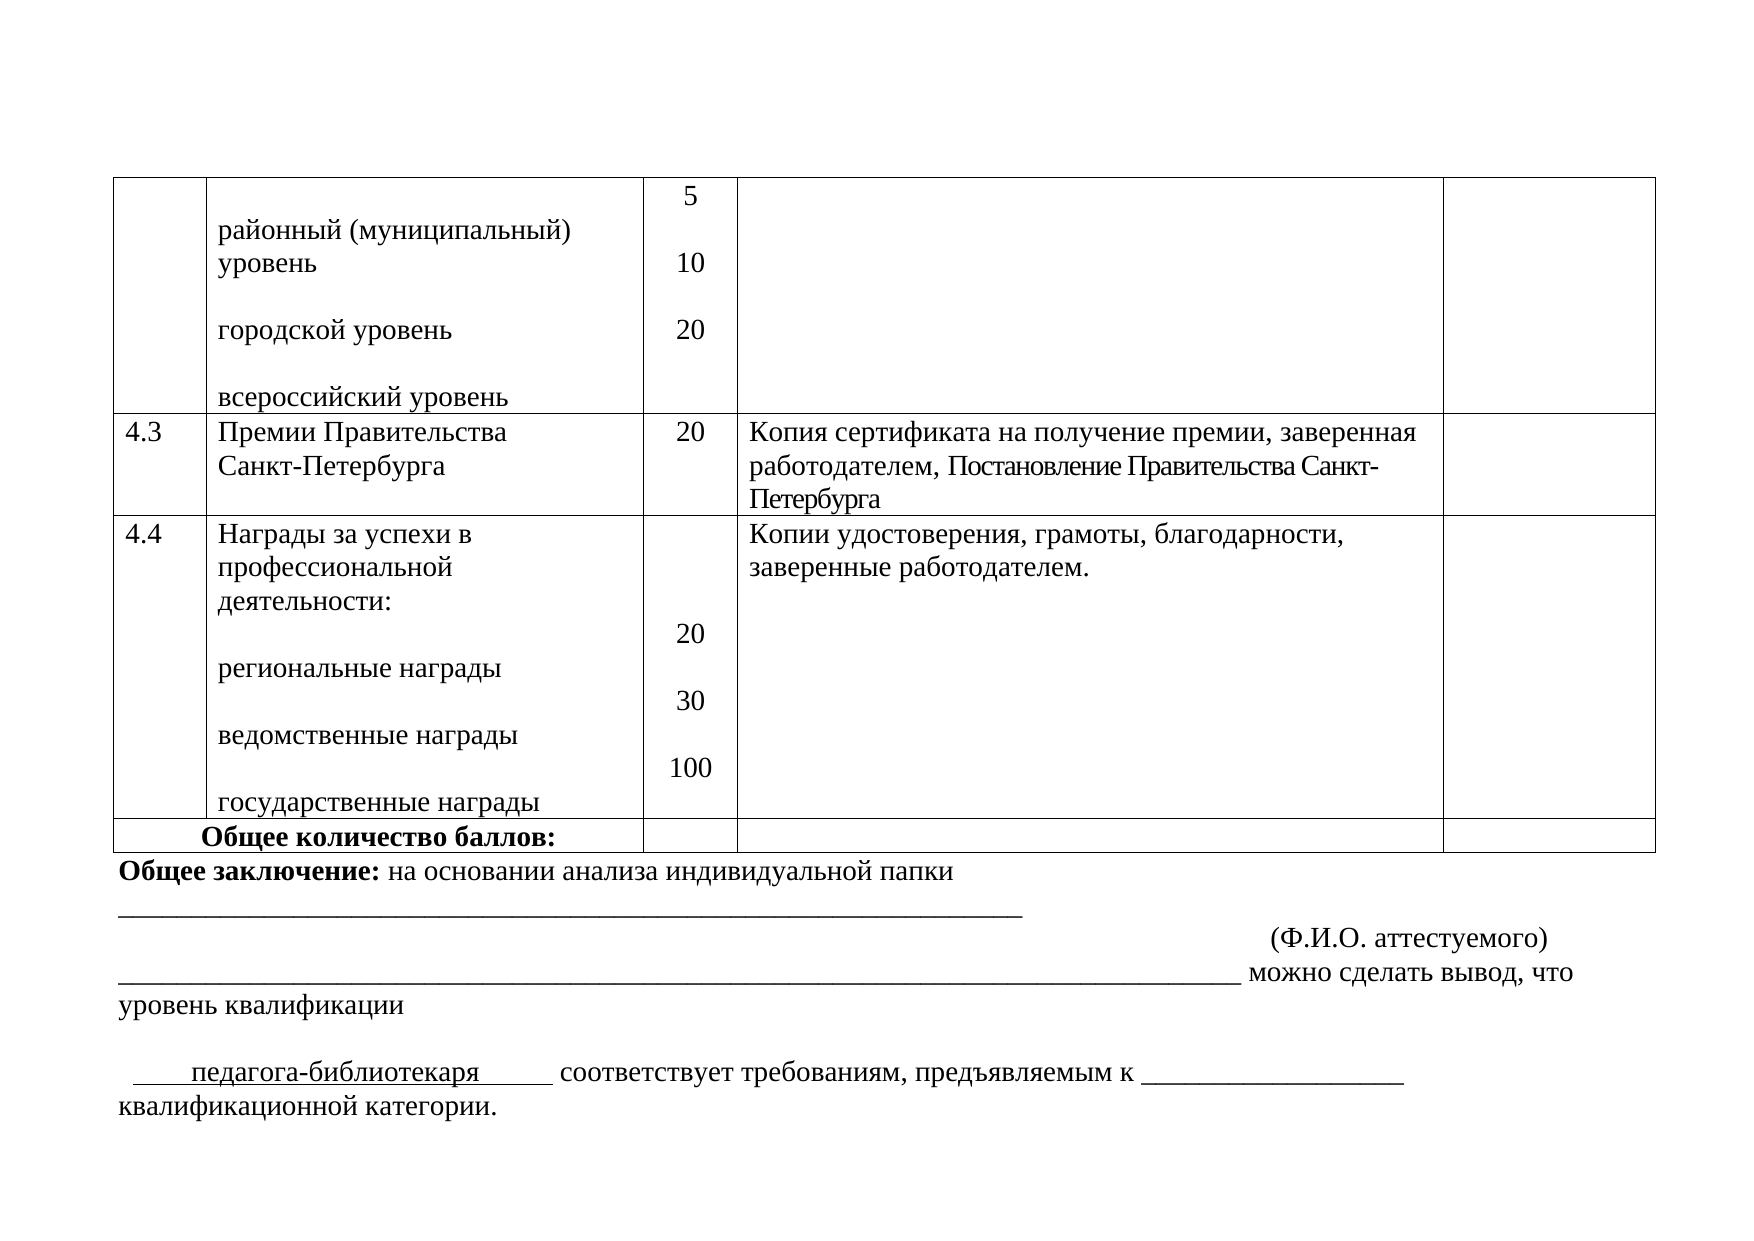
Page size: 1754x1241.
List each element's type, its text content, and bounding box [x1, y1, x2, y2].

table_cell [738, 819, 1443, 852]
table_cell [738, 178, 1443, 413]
text (Ф.И.О. аттестуемого) [118, 920, 1636, 954]
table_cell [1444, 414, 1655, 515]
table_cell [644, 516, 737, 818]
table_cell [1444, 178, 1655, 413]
text _____________________________________________________________________________ можно сделать вывод, что уровень квалификации [118, 954, 1636, 1021]
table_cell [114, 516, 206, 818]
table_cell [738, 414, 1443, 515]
text педагога-библиотекаря соответствует требованиям, предъявляемым к __________________ квалификационной категории. [118, 1054, 1636, 1122]
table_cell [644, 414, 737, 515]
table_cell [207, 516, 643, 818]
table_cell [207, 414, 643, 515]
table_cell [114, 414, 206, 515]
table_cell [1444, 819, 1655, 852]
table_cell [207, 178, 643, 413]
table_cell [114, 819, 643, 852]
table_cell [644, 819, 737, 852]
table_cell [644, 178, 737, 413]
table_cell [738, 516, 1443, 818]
text Общее заключение: на основании анализа индивидуальной папки ______________________________________________________________ [118, 853, 1636, 920]
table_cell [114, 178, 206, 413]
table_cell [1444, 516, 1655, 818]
